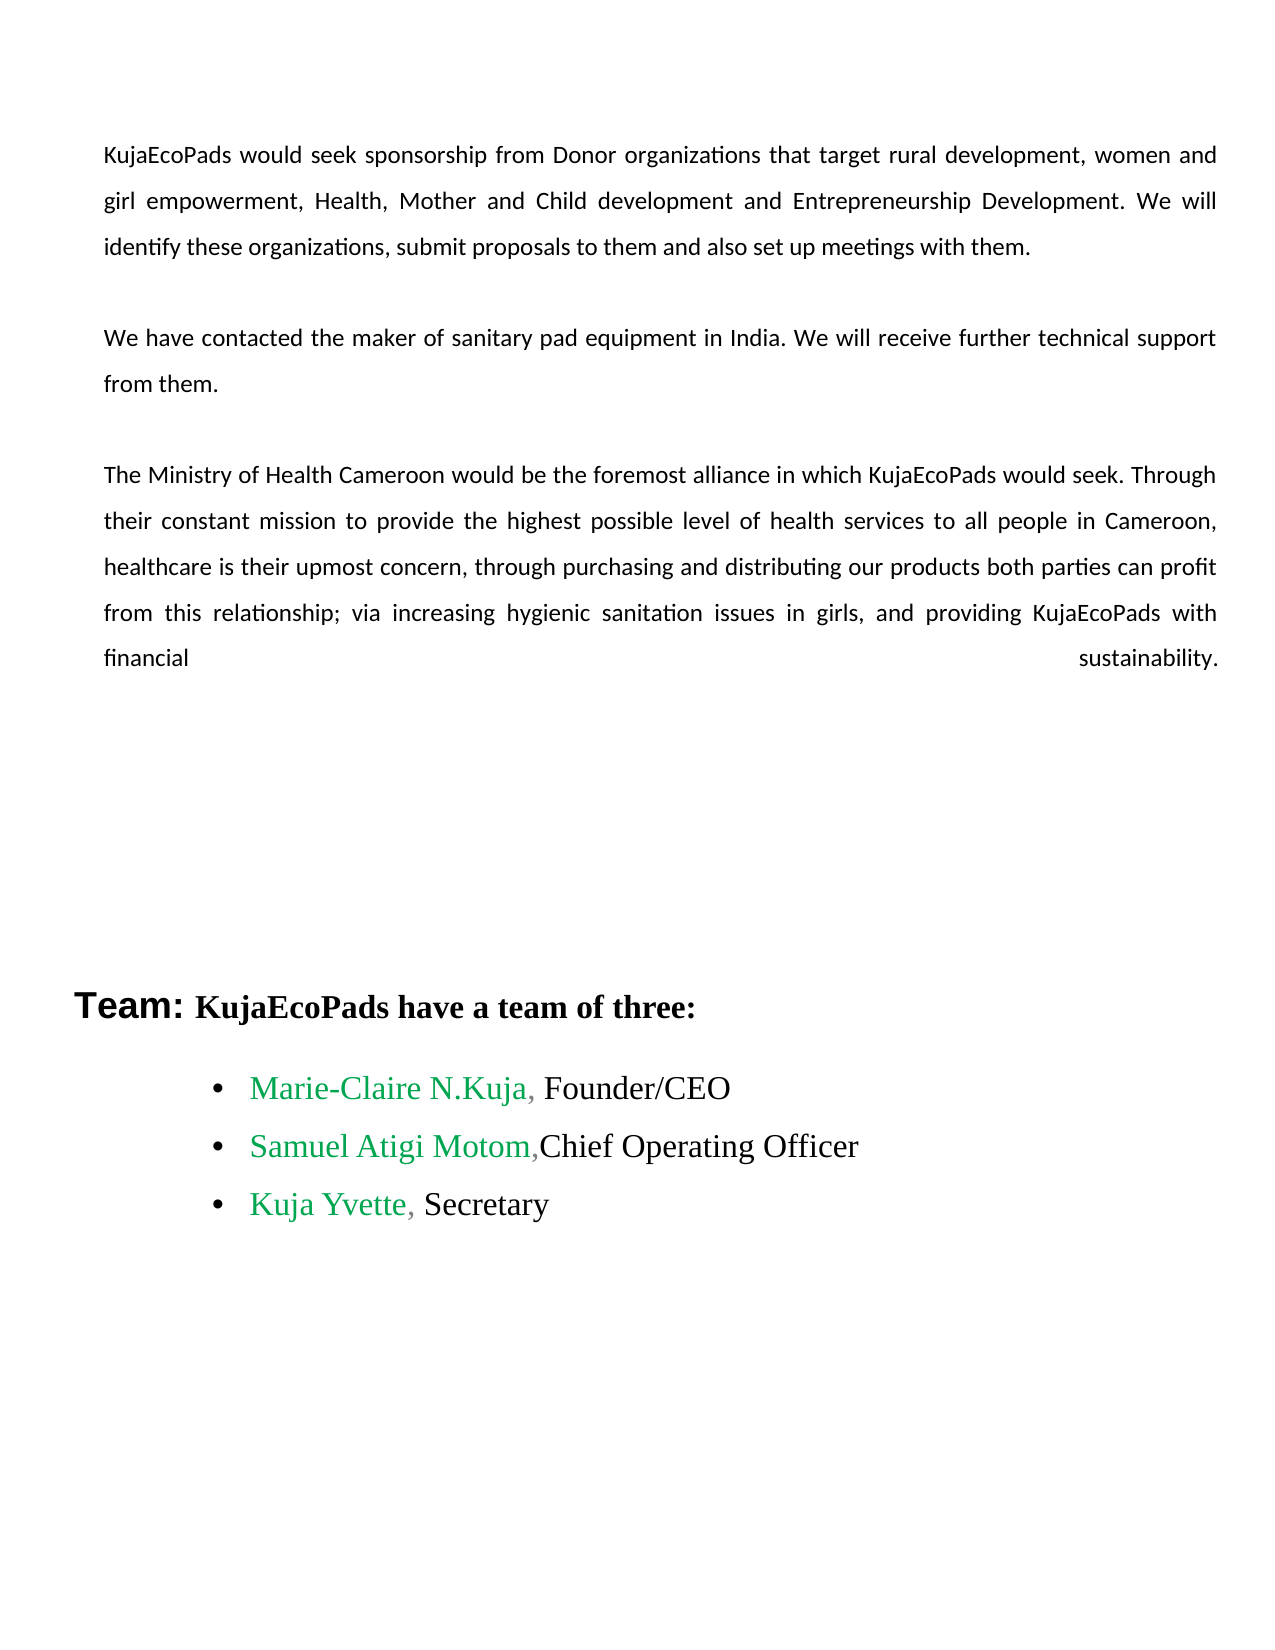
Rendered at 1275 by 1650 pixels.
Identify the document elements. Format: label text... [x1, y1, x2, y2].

text We have contacted the maker of sanitary pad equipment in India. We will receive further technical support from them. [103, 322, 1219, 399]
list Samuel Atigi Motom,Chief Operating Officer [212, 1126, 1219, 1165]
list Kuja Yvette, Secretary [212, 1184, 1219, 1223]
list Marie-Claire N.Kuja, Founder/CEO [212, 1068, 1219, 1107]
text Team: KujaEcoPads have a team of three: [74, 983, 1219, 1026]
text KujaEcoPads would seek sponsorship from Donor organizations that target rural development, women and girl empowerment, Health, Mother and Child development and Entrepreneurship Development. We will identify these organizations, submit proposals to them and also set up meetings with them. [103, 139, 1219, 261]
text The Ministry of Health Cameroon would be the foremost alliance in which KujaEcoPads would seek. Through their constant mission to provide the highest possible level of health services to all people in Cameroon, healthcare is their upmost concern, through purchasing and distributing our products both parties can profit from this relationship; via increasing hygienic sanitation issues in girls, and providing KujaEcoPads with financial sustainability. [103, 459, 1219, 852]
